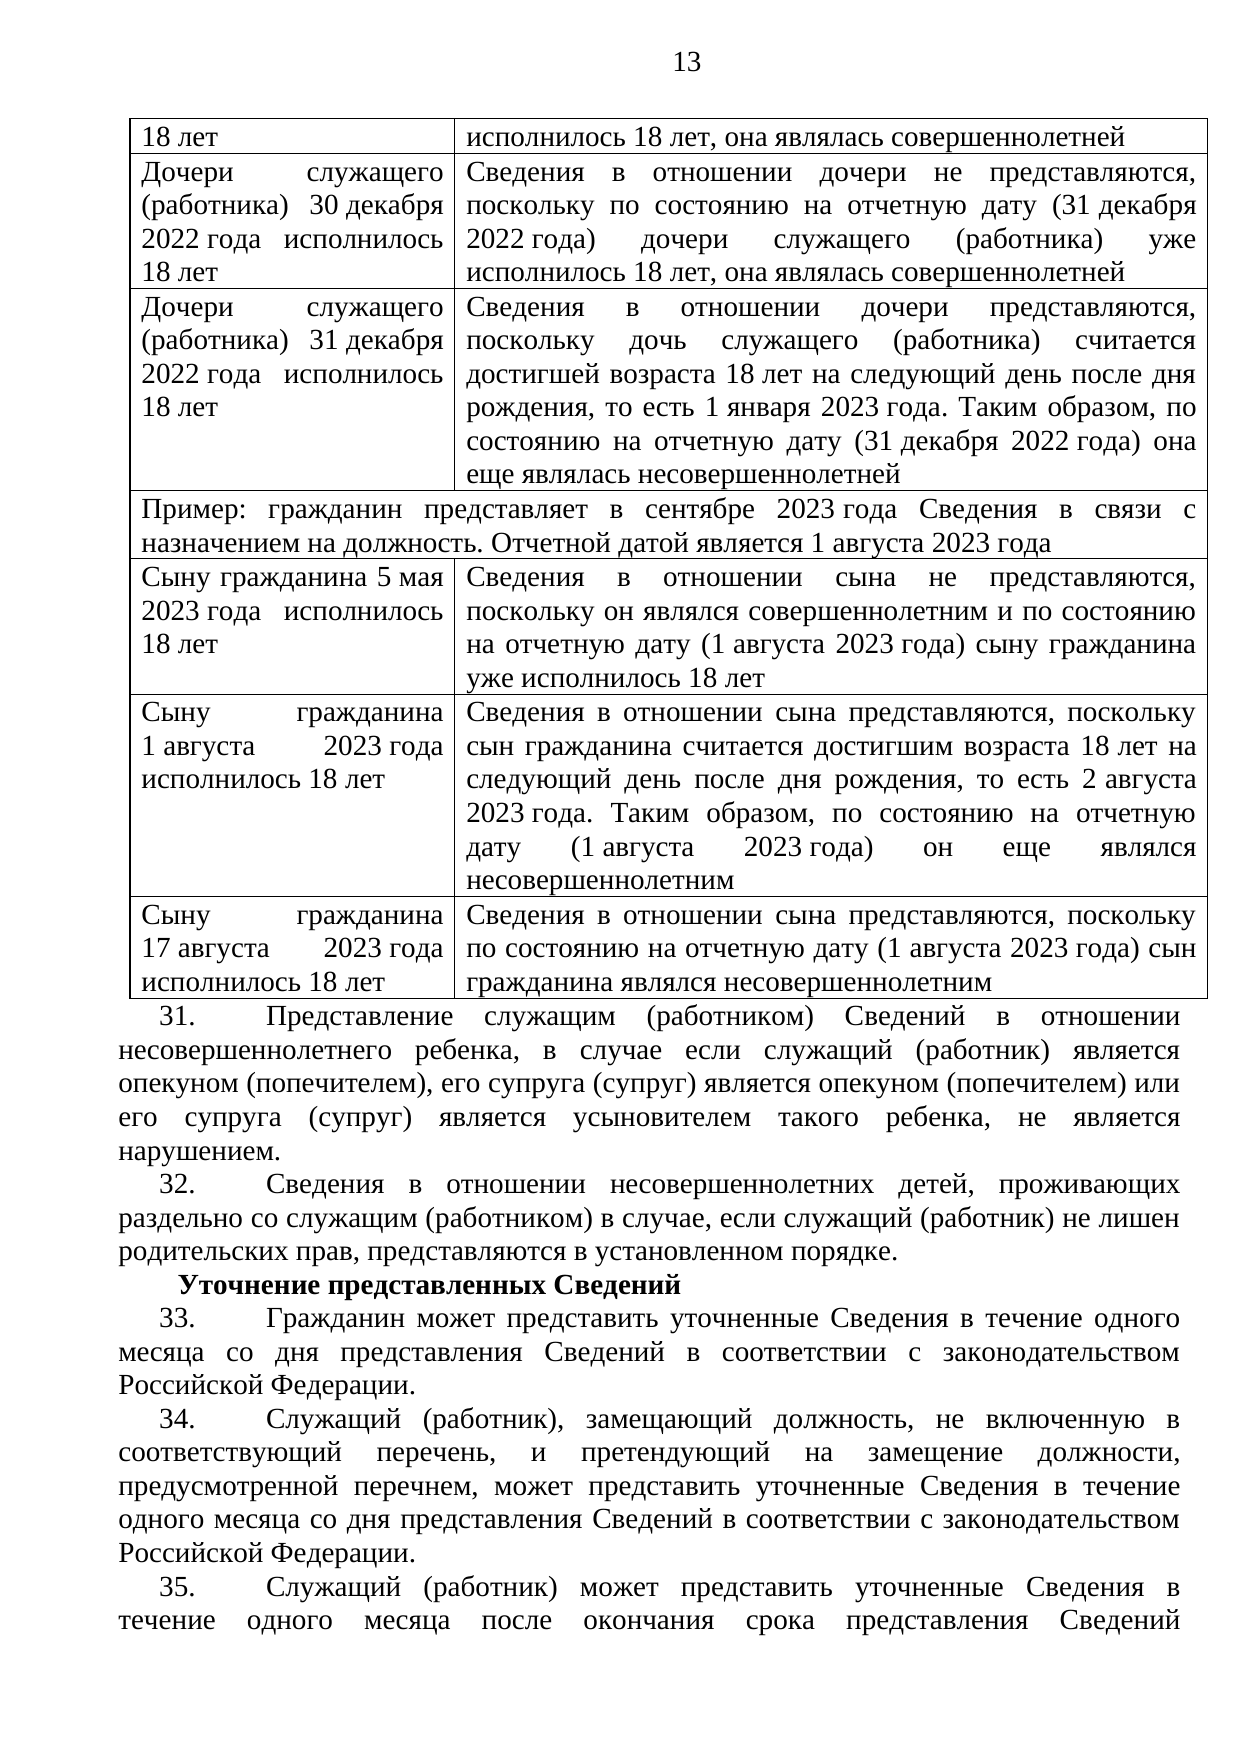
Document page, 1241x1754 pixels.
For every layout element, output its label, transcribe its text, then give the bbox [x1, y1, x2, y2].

table_cell Сыну гражданина 17 августа 2023 года исполнилось 18 лет [131, 897, 454, 997]
table_cell Дочери служащего (работника) 31 декабря 2022 года исполнилось 18 лет [131, 289, 454, 490]
table_cell Пример: гражданин представляет в сентябре 2023 года Сведения в связи с назначением на должность. Отчетной датой является 1 августа 2023 года [131, 491, 1207, 558]
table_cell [455, 119, 1207, 153]
list Представление служащим (работником) Сведений в отношении несовершеннолетнего ребенка, в случае если служащий (работник) является опекуном (попечителем), его супруга (супруг) является опекуном (попечителем) или его супруга (супруг) является усыновителем такого ребенка, не является нарушением. [118, 998, 1181, 1166]
list Уточнение представленных Сведений [118, 1267, 1181, 1300]
list Сведения в отношении несовершеннолетних детей, проживающих раздельно со служащим (работником) в случае, если служащий (работник) не лишен родительских прав, представляются в установленном порядке. [118, 1166, 1181, 1267]
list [118, 1569, 1181, 1636]
table_cell Сыну гражданина 5 мая 2023 года исполнилось 18 лет [131, 559, 454, 693]
table_cell Сведения в отношении дочери представляются, поскольку дочь служащего (работника) считается достигшей возраста 18 лет на следующий день после дня рождения, то есть 1 января 2023 года. Таким образом, по состоянию на отчетную дату (31 декабря 2022 года) она еще являлась несовершеннолетней [455, 289, 1207, 490]
list Служащий (работник), замещающий должность, не включенную в соответствующий перечень, и претендующий на замещение должности, предусмотренной перечнем, может представить уточненные Сведения в течение одного месяца со дня представления Сведений в соответствии с законодательством Российской Федерации. [118, 1401, 1181, 1569]
table_cell Сведения в отношении сына представляются, поскольку по состоянию на отчетную дату (1 августа 2023 года) сын гражданина являлся несовершеннолетним [455, 897, 1207, 997]
table_cell Сведения в отношении сына не представляются, поскольку он являлся совершеннолетним и по состоянию на отчетную дату (1 августа 2023 года) сыну гражданина уже исполнилось 18 лет [455, 559, 1207, 693]
table_cell Сыну гражданина 1 августа 2023 года исполнилось 18 лет [131, 695, 454, 896]
list Гражданин может представить уточненные Сведения в течение одного месяца со дня представления Сведений в соответствии с законодательством Российской Федерации. [118, 1300, 1181, 1401]
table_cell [131, 119, 454, 153]
table_cell Дочери служащего (работника) 30 декабря 2022 года исполнилось 18 лет [131, 154, 454, 288]
table_cell Сведения в отношении сына представляются, поскольку сын гражданина считается достигшим возраста 18 лет на следующий день после дня рождения, то есть 2 августа 2023 года. Таким образом, по состоянию на отчетную дату (1 августа 2023 года) он еще являлся несовершеннолетним [455, 695, 1207, 896]
